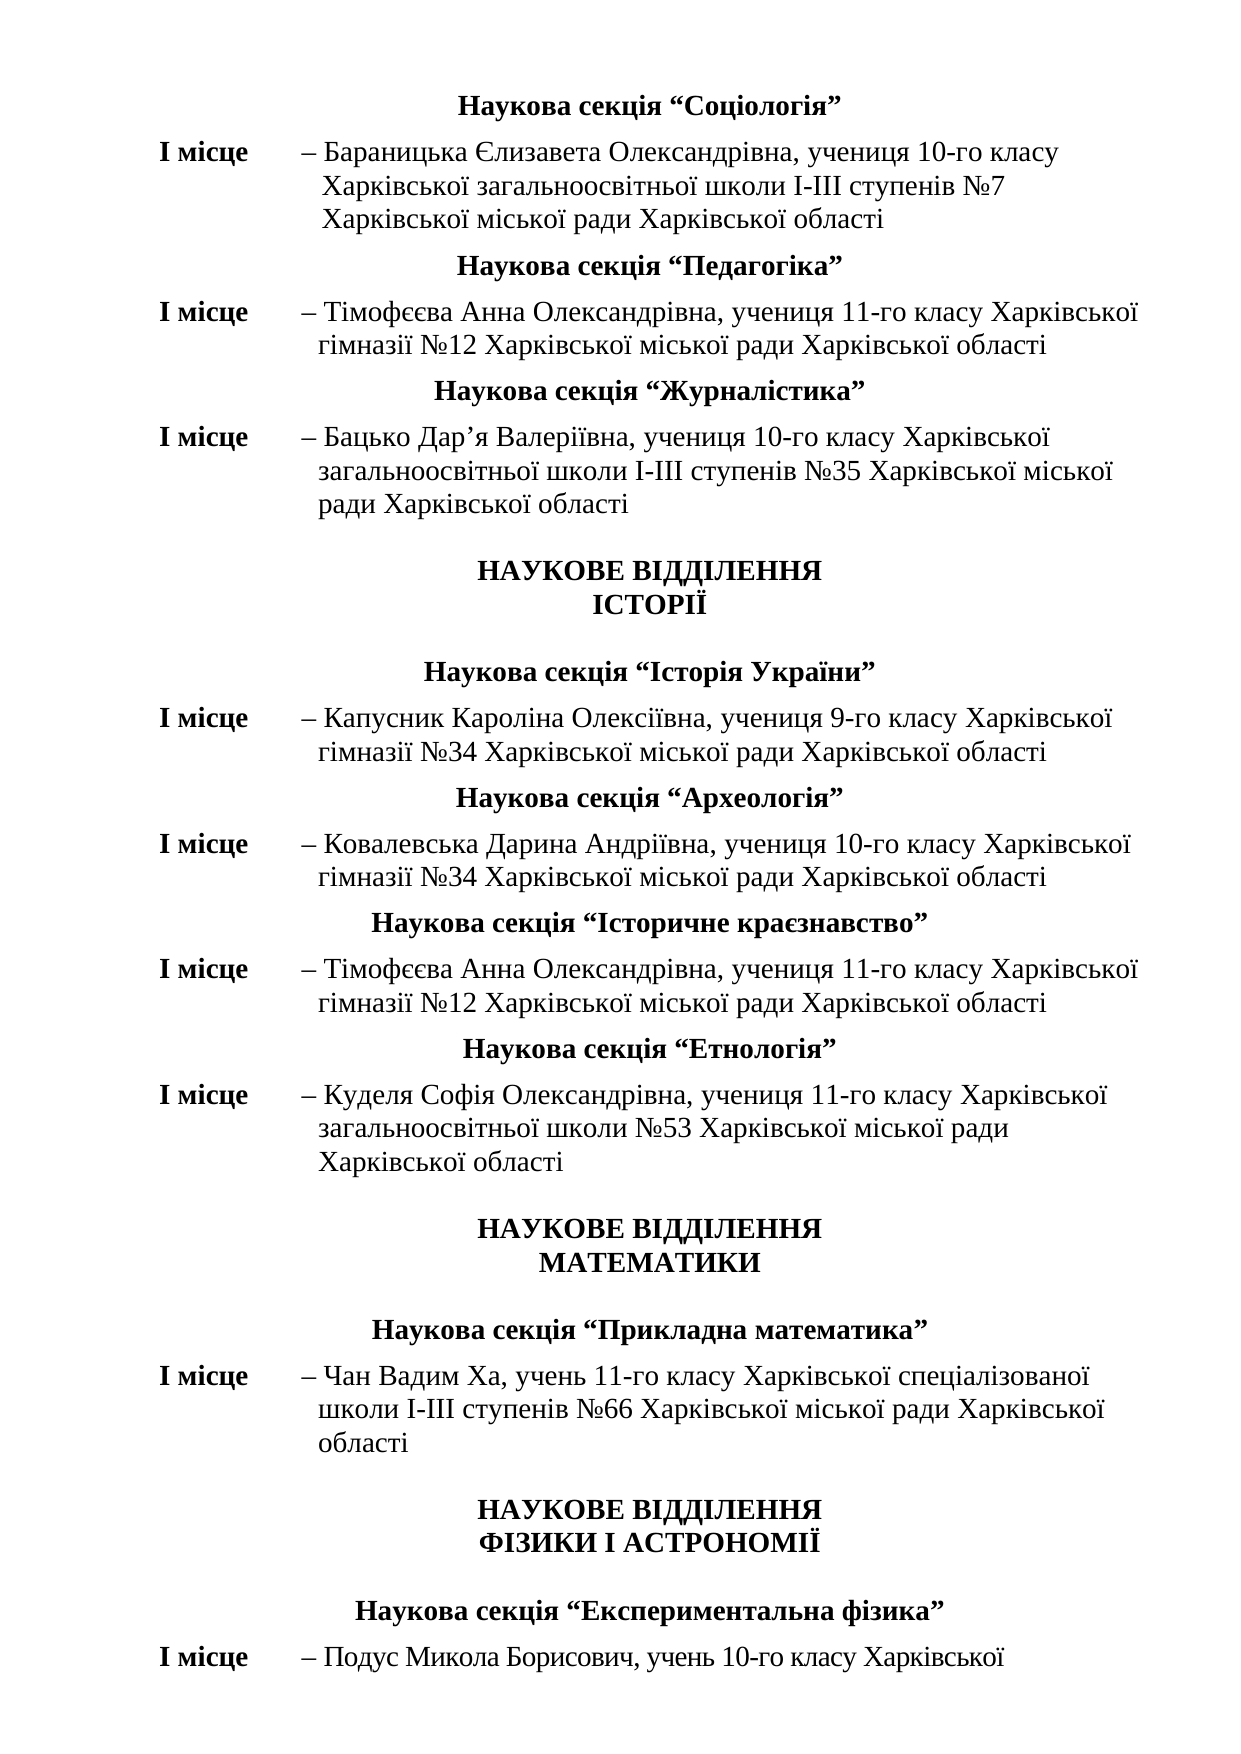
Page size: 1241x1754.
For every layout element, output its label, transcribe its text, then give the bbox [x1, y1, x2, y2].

text Наукова секція “Педагогіка” [148, 248, 1152, 281]
table_header – Ковалевська Дарина Андріївна, учениця 10-го класу Харківської гімназії №34 Харківської міської ради Харківської області [290, 826, 1171, 893]
table_header – Чан Вадим Ха, учень 11-го класу Харківської спеціалізованої школи І-ІІІ ступенів №66 Харківської міської ради Харківської області [290, 1358, 1171, 1458]
text ФІЗИКИ І АСТРОНОМІЇ [148, 1526, 1152, 1559]
table_header – Бараницька Єлизавета Олександрівна, учениця 10-го класу Харківської загальноосвітньої школи І-ІІІ ступенів №7 Харківської міської ради Харківської області [290, 135, 1171, 248]
text Наукова секція “Археологія” [148, 780, 1152, 813]
text Наукова секція “Етнологія” [148, 1031, 1152, 1064]
table_header – Куделя Софія Олександрівна, учениця 11-го класу Харківської загальноосвітньої школи №53 Харківської міської ради Харківської області [290, 1077, 1171, 1178]
table_header І місце [148, 1358, 290, 1458]
text МАТЕМАТИКИ [148, 1245, 1152, 1278]
text ІСТОРІЇ [148, 587, 1152, 621]
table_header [290, 1639, 1171, 1672]
text Наукова секція “Соціологія” [148, 88, 1152, 122]
table_header І місце [148, 1639, 290, 1672]
text Наукова секція “Журналістика” [148, 373, 1152, 407]
table_header – Бацько Дар’я Валеріївна, учениця 10-го класу Харківської загальноосвітньої школи І-ІІІ ступенів №35 Харківської міської ради Харківської області [290, 419, 1171, 520]
table_header – Капусник Кароліна Олексіївна, учениця 9-го класу Харківської гімназії №34 Харківської міської ради Харківської області [290, 700, 1171, 767]
text Наукова секція “Прикладна математика” [148, 1312, 1152, 1345]
text Наукова секція “Історичне краєзнавство” [148, 905, 1152, 939]
text Наукова секція “Історія України” [148, 654, 1152, 688]
text НАУКОВЕ ВІДДІЛЕННЯ [148, 1492, 1152, 1526]
text НАУКОВЕ ВІДДІЛЕННЯ [148, 1211, 1152, 1245]
table_header І місце [148, 826, 290, 893]
table_header І місце [148, 294, 290, 361]
text Наукова секція “Експериментальна фізика” [148, 1593, 1152, 1626]
table_header – Тімофєєва Анна Олександрівна, учениця 11-го класу Харківської гімназії №12 Харківської міської ради Харківської області [290, 951, 1171, 1018]
table_header І місце [148, 700, 290, 767]
table_header І місце [148, 1077, 290, 1178]
text НАУКОВЕ ВІДДІЛЕННЯ [148, 553, 1152, 587]
table_header І місце [148, 419, 290, 520]
table_header І місце [148, 951, 290, 1018]
table_header – Тімофєєва Анна Олександрівна, учениця 11-го класу Харківської гімназії №12 Харківської міської ради Харківської області [290, 294, 1171, 361]
table_header І місце [148, 135, 290, 248]
